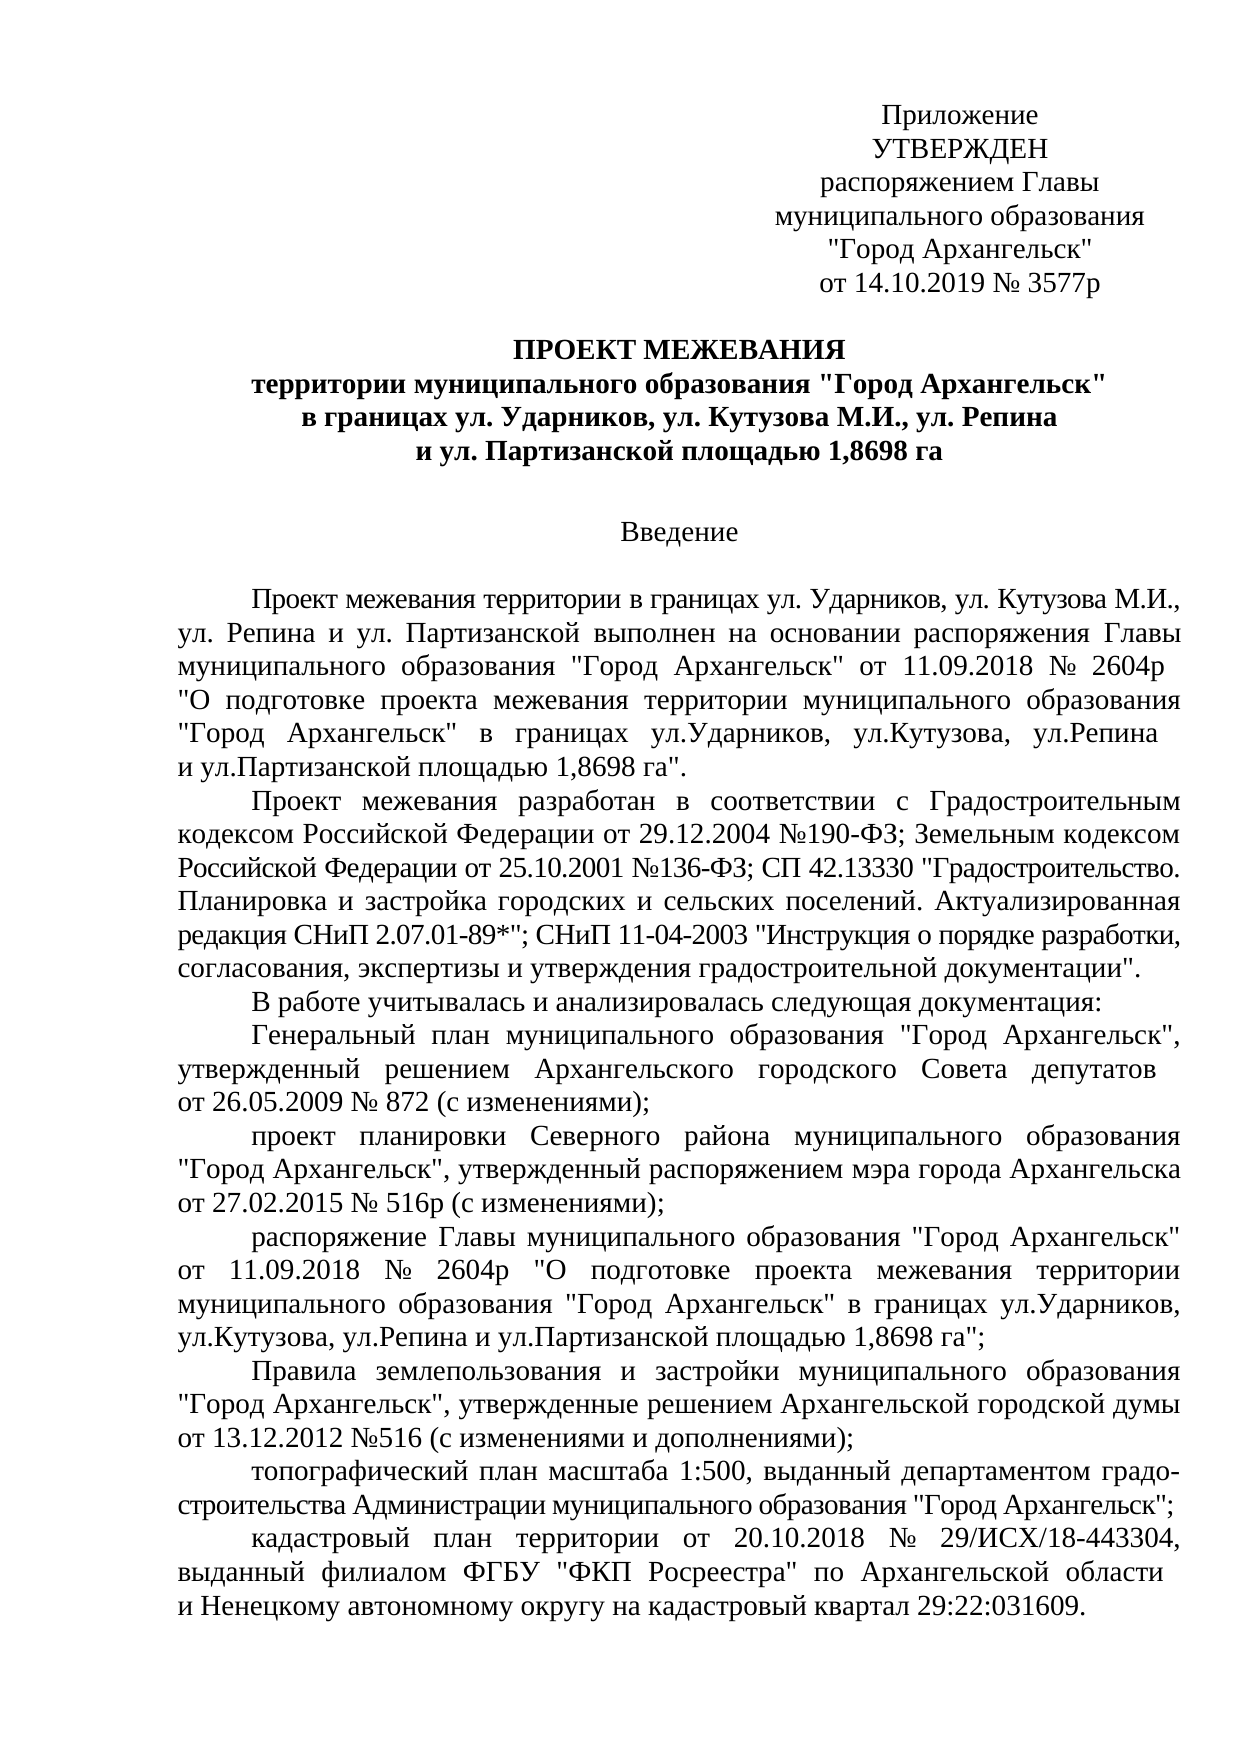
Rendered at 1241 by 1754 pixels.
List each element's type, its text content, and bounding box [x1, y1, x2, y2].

text Введение [177, 514, 1181, 548]
text распоряжением Главы [738, 164, 1181, 198]
text территории муниципального образования "Город Архангельск" [177, 366, 1181, 399]
text "Город Архангельск" [738, 232, 1181, 265]
text от 14.10.2019 № 3577р [738, 265, 1181, 299]
text кадастровый план территории от 20.10.2018 № 29/ИСХ/18-443304, выданный филиалом ФГБУ "ФКП Росреестра" по Архангельской области и Ненецкому автономному округу на кадастровый квартал 29:22:031609. [177, 1521, 1181, 1621]
text топографический план масштаба 1:500, выданный департаментом градо-строительства Администрации муниципального образования "Город Архангельск"; [177, 1453, 1181, 1521]
text в границах ул. Ударников, ул. Кутузова М.И., ул. Репина [177, 399, 1181, 433]
text распоряжение Главы муниципального образования "Город Архангельск" от 11.09.2018 № 2604р "О подготовке проекта межевания территории муниципального образования "Город Архангельск" в границах ул.Ударников, ул.Кутузова, ул.Репина и ул.Партизанской площадью 1,8698 га"; [177, 1219, 1181, 1353]
text В работе учитывалась и анализировалась следующая документация: [177, 984, 1181, 1017]
text Приложение [738, 97, 1181, 131]
text Проект межевания территории в границах ул. Ударников, ул. Кутузова М.И., ул. Репина и ул. Партизанской выполнен на основании распоряжения Главы муниципального образования "Город Архангельск" от 11.09.2018 № 2604р "О подготовке проекта межевания территории муниципального образования "Город Архангельск" в границах ул.Ударников, ул.Кутузова, ул.Репина и ул.Партизанской площадью 1,8698 га". [177, 581, 1181, 783]
text и ул. Партизанской площадью 1,8698 га [177, 433, 1181, 466]
text Генеральный план муниципального образования "Город Архангельск", утвержденный решением Архангельского городского Совета депутатов от 26.05.2009 № 872 (с изменениями); [177, 1017, 1181, 1118]
text Правила землепользования и застройки муниципального образования "Город Архангельск", утвержденные решением Архангельской городской думы от 13.12.2012 №516 (с изменениями и дополнениями); [177, 1353, 1181, 1453]
text проект планировки Северного района муниципального образования "Город Архангельск", утвержденный распоряжением мэра города Архангельска от 27.02.2015 № 516р (с изменениями); [177, 1118, 1181, 1219]
text УТВЕРЖДЕН [738, 131, 1181, 164]
text Проект межевания разработан в соответствии с Градостроительным кодексом Российской Федерации от 29.12.2004 №190-ФЗ; Земельным кодексом Российской Федерации от 25.10.2001 №136-ФЗ; СП 42.13330 "Градостроительство. Планировка и застройка городских и сельских поселений. Актуализированная редакция СНиП 2.07.01-89*"; СНиП 11-04-2003 "Инструкция о порядке разработки, согласования, экспертизы и утверждения градостроительной документации". [177, 783, 1181, 984]
text муниципального образования [738, 198, 1181, 232]
text ПРОЕКТ МЕЖЕВАНИЯ [177, 332, 1181, 366]
